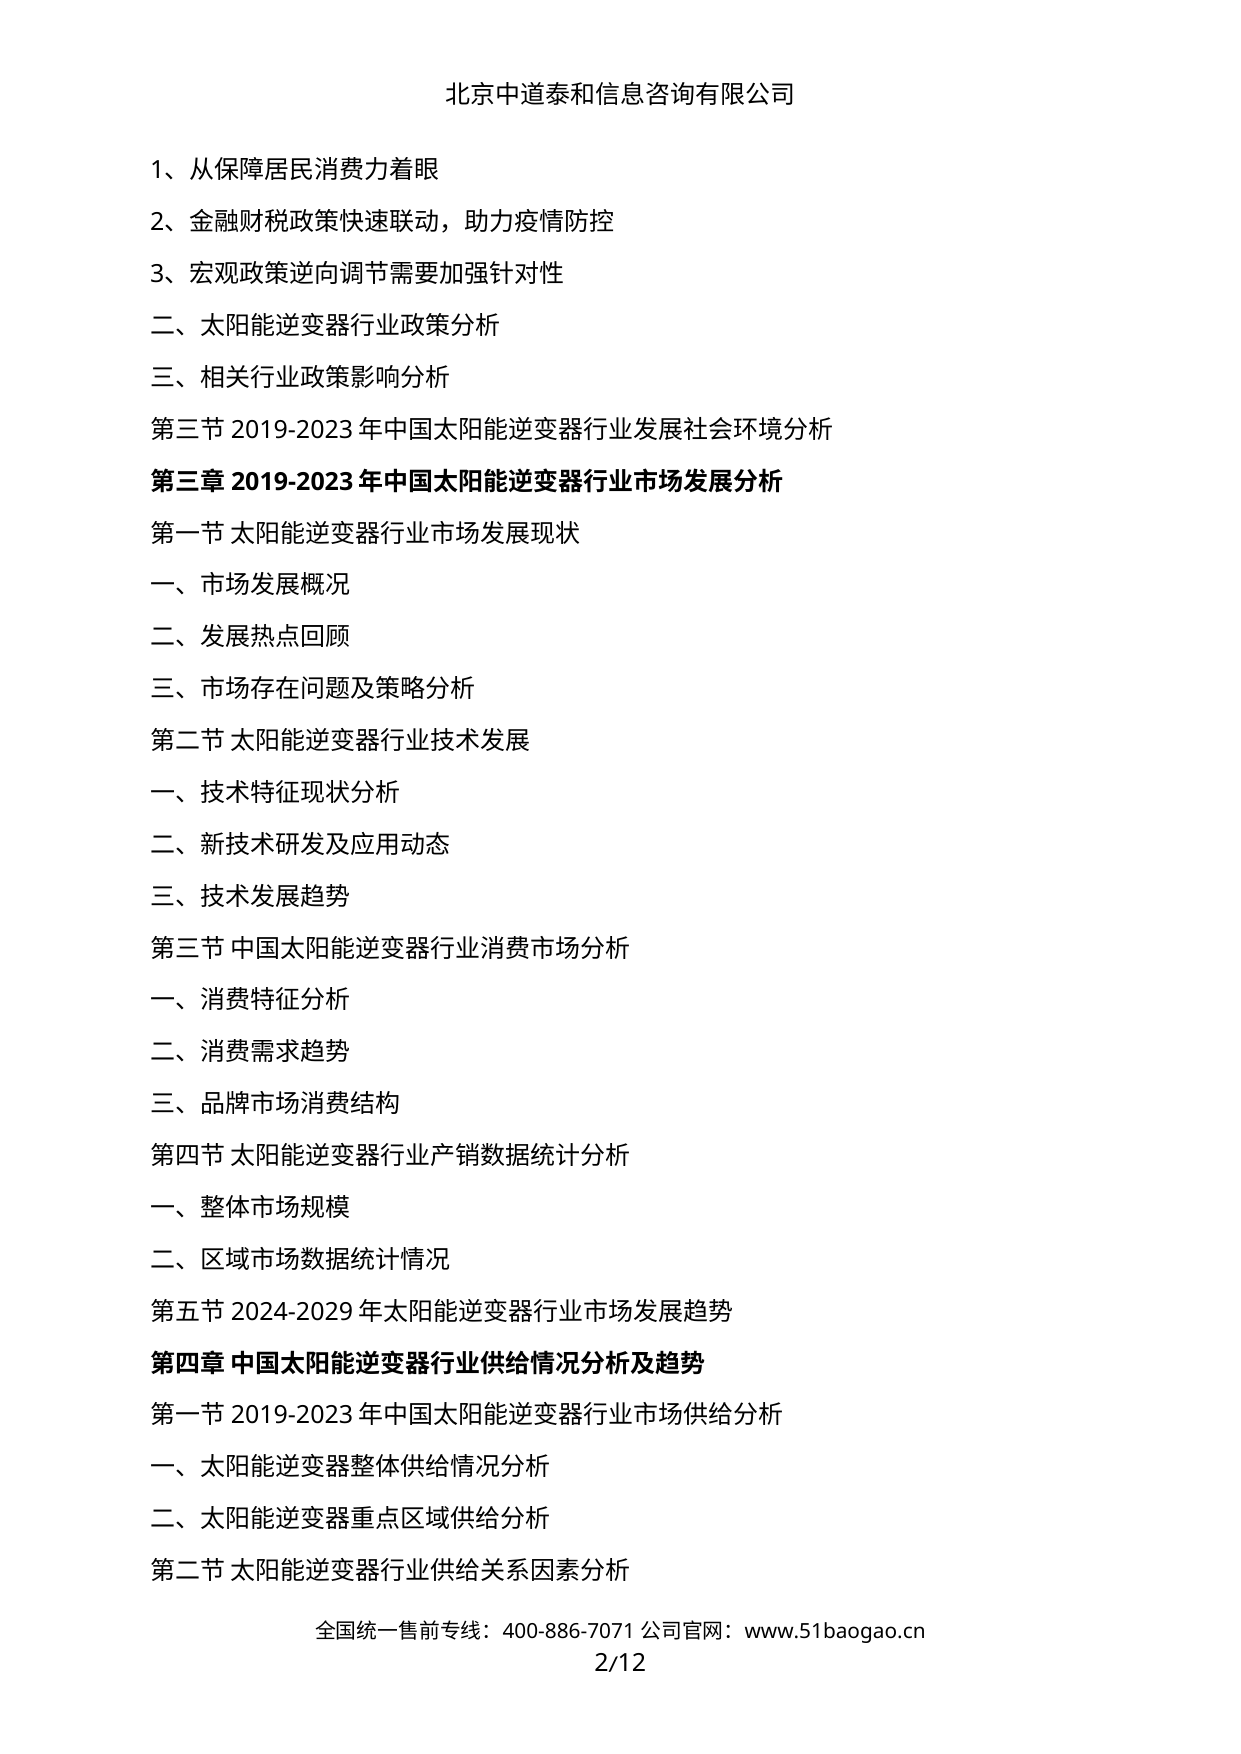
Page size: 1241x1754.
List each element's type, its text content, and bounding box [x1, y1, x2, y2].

text 3、宏观政策逆向调节需要加强针对性 [150, 254, 1090, 290]
text 一、技术特征现状分析 [150, 772, 1090, 809]
text 第二节 太阳能逆变器行业技术发展 [150, 721, 1090, 757]
text 二、消费需求趋势 [150, 1032, 1090, 1068]
text 第三节 2019-2023年中国太阳能逆变器行业发展社会环境分析 [150, 409, 1090, 446]
text 第四章 中国太阳能逆变器行业供给情况分析及趋势 [150, 1343, 1090, 1379]
text 第三节 中国太阳能逆变器行业消费市场分析 [150, 928, 1090, 964]
text 第五节 2024-2029年太阳能逆变器行业市场发展趋势 [150, 1291, 1090, 1327]
text 三、市场存在问题及策略分析 [150, 669, 1090, 705]
text 二、太阳能逆变器重点区域供给分析 [150, 1499, 1090, 1535]
text 一、市场发展概况 [150, 565, 1090, 601]
text 第一节 2019-2023年中国太阳能逆变器行业市场供给分析 [150, 1395, 1090, 1431]
text 第四节 太阳能逆变器行业产销数据统计分析 [150, 1136, 1090, 1172]
text 三、相关行业政策影响分析 [150, 357, 1090, 394]
text 2、金融财税政策快速联动，助力疫情防控 [150, 202, 1090, 238]
text 二、新技术研发及应用动态 [150, 824, 1090, 861]
text 一、太阳能逆变器整体供给情况分析 [150, 1447, 1090, 1483]
text 1、从保障居民消费力着眼 [150, 150, 1090, 186]
text 第二节 太阳能逆变器行业供给关系因素分析 [150, 1551, 1090, 1587]
text 一、整体市场规模 [150, 1187, 1090, 1224]
text 第三章 2019-2023年中国太阳能逆变器行业市场发展分析 [150, 461, 1090, 497]
text 二、区域市场数据统计情况 [150, 1239, 1090, 1276]
text 三、品牌市场消费结构 [150, 1084, 1090, 1120]
text 一、消费特征分析 [150, 980, 1090, 1016]
text 二、太阳能逆变器行业政策分析 [150, 306, 1090, 342]
text 三、技术发展趋势 [150, 876, 1090, 912]
text 二、发展热点回顾 [150, 617, 1090, 653]
text 第一节 太阳能逆变器行业市场发展现状 [150, 513, 1090, 549]
